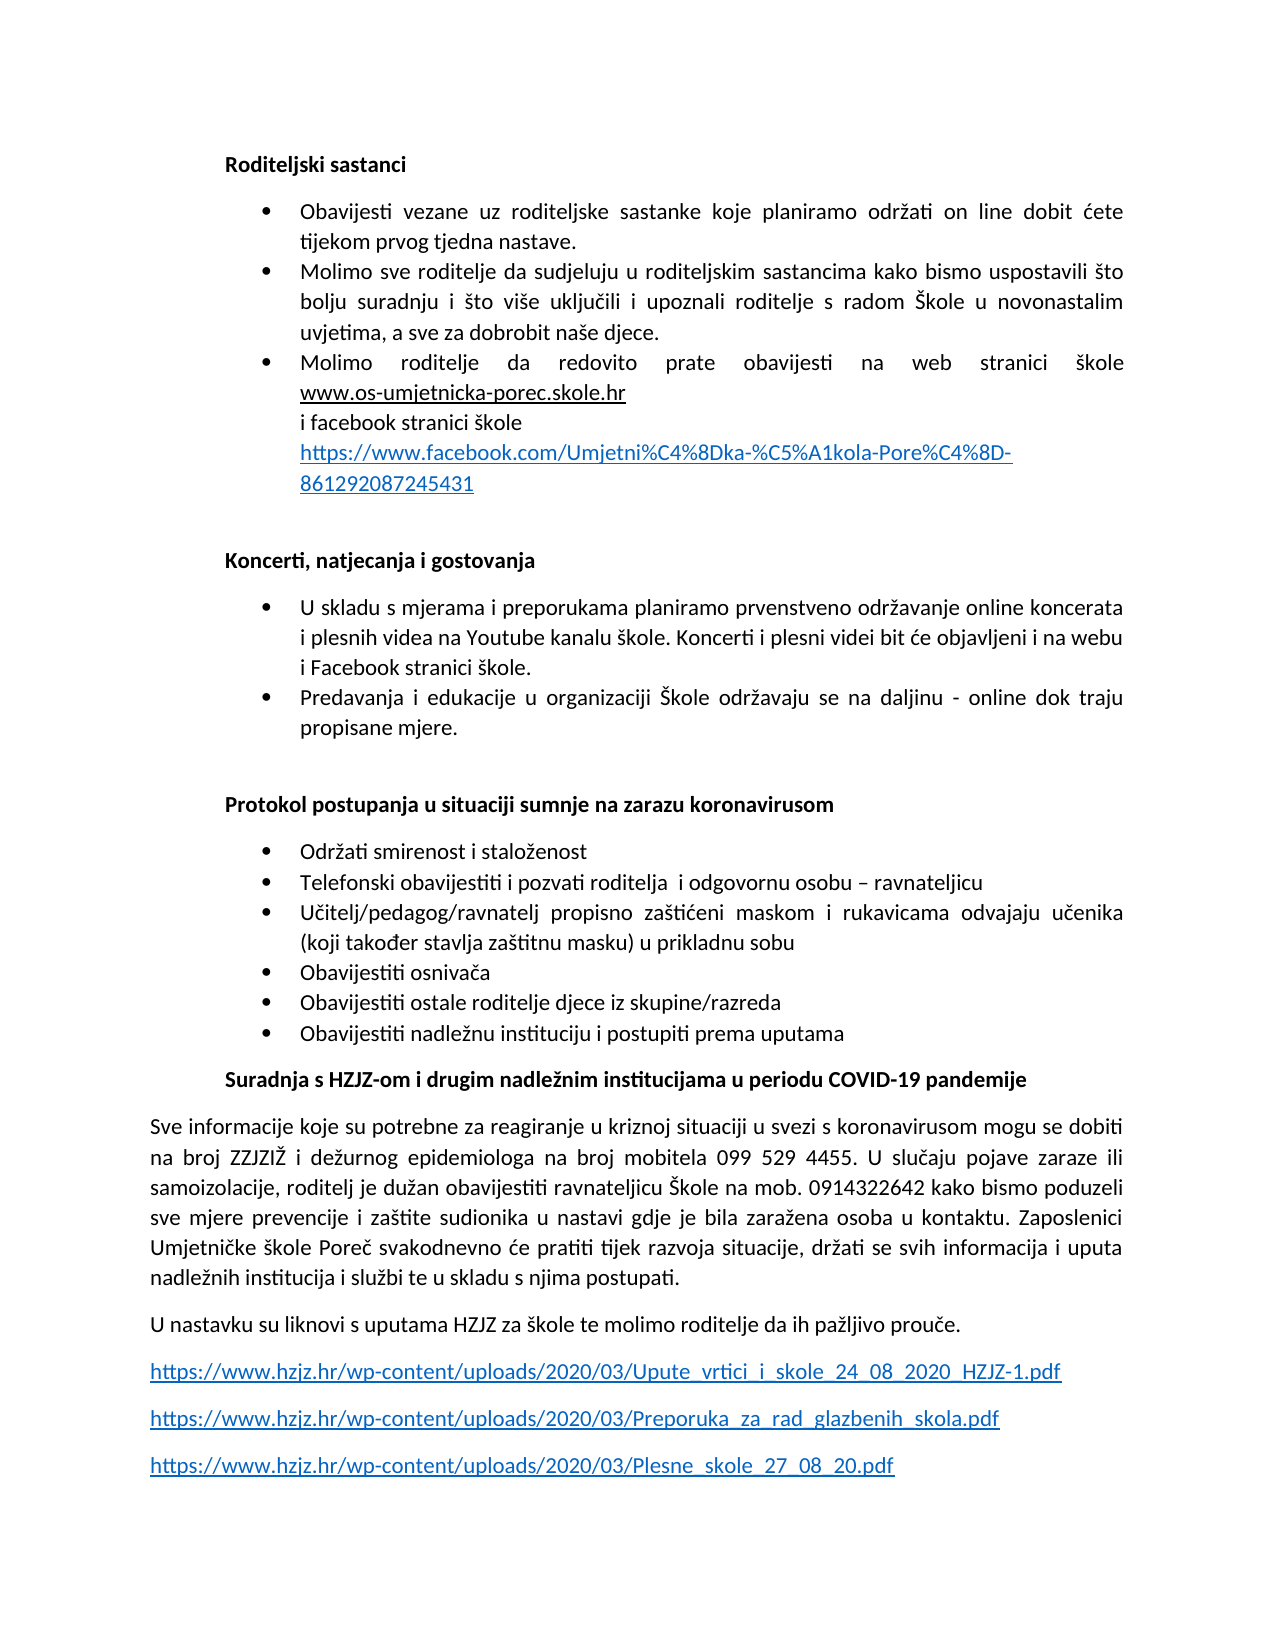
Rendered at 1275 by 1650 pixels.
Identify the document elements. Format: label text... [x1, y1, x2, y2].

list https://www.facebook.com/Umjetni%C4%8Dka-%C5%A1kola-Pore%C4%8D-861292087245431 [300, 438, 1125, 497]
list Obavijestiti ostale roditelje djece iz skupine/razreda [262, 988, 1125, 1017]
list Telefonski obavijestiti i pozvati roditelja i odgovornu osobu – ravnateljicu [262, 868, 1125, 896]
text Koncerti, natjecanja i gostovanja [150, 546, 1125, 574]
list Učitelj/pedagog/ravnatelj propisno zaštićeni maskom i rukavicama odvajaju učenika (koji također stavlja zaštitnu masku) u prikladnu sobu [262, 898, 1125, 956]
text U nastavku su liknovi s uputama HZJZ za škole te molimo roditelje da ih pažljivo prouče. [150, 1310, 1125, 1338]
text https://www.hzjz.hr/wp-content/uploads/2020/03/Preporuka_za_rad_glazbenih_skola.pdf [150, 1404, 1125, 1432]
list Obavijestiti osnivača [262, 958, 1125, 986]
text Sve informacije koje su potrebne za reagiranje u kriznoj situaciji u svezi s koronavirusom mogu se dobiti na broj ZZJZIŽ i dežurnog epidemiologa na broj mobitela 099 529 4455. U slučaju pojave zaraze ili samoizolacije, roditelj je dužan obavijestiti ravnateljicu Škole na mob. 0914322642 kako bismo poduzeli sve mjere prevencije i zaštite sudionika u nastavi gdje je bila zaražena osoba u kontaktu. Zaposlenici Umjetničke škole Poreč svakodnevno će pratiti tijek razvoja situacije, držati se svih informacija i uputa nadležnih institucija i službi te u skladu s njima postupati. [150, 1112, 1125, 1292]
list Održati smirenost i staloženost [262, 837, 1125, 866]
text https://www.hzjz.hr/wp-content/uploads/2020/03/Upute_vrtici_i_skole_24_08_2020_HZJZ-1.pdf [150, 1357, 1125, 1385]
list i facebook stranici škole [300, 408, 1125, 436]
text Roditeljski sastanci [150, 150, 1125, 178]
list U skladu s mjerama i preporukama planiramo prvenstveno održavanje online koncerata i plesnih videa na Youtube kanalu škole. Koncerti i plesni videi bit će objavljeni i na webu i Facebook stranici škole. [262, 593, 1125, 681]
list Molimo sve roditelje da sudjeluju u roditeljskim sastancima kako bismo uspostavili što bolju suradnju i što više uključili i upoznali roditelje s radom Škole u novonastalim uvjetima, a sve za dobrobit naše djece. [262, 257, 1125, 346]
text Suradnja s HZJZ-om i drugim nadležnim institucijama u periodu COVID-19 pandemije [225, 1066, 1125, 1094]
list Obavijesti vezane uz roditeljske sastanke koje planiramo održati on line dobit ćete tijekom prvog tjedna nastave. [262, 197, 1125, 255]
text Protokol postupanja u situaciji sumnje na zarazu koronavirusom [225, 791, 1125, 819]
text https://www.hzjz.hr/wp-content/uploads/2020/03/Plesne_skole_27_08_20.pdf [150, 1451, 1125, 1479]
list Predavanja i edukacije u organizaciji Škole održavaju se na daljinu - online dok traju propisane mjere. [262, 683, 1125, 742]
list Obavijestiti nadležnu instituciju i postupiti prema uputama [262, 1019, 1125, 1047]
list Molimo roditelje da redovito prate obavijesti na web stranici škole www.os-umjetnicka-porec.skole.hr [262, 348, 1125, 406]
